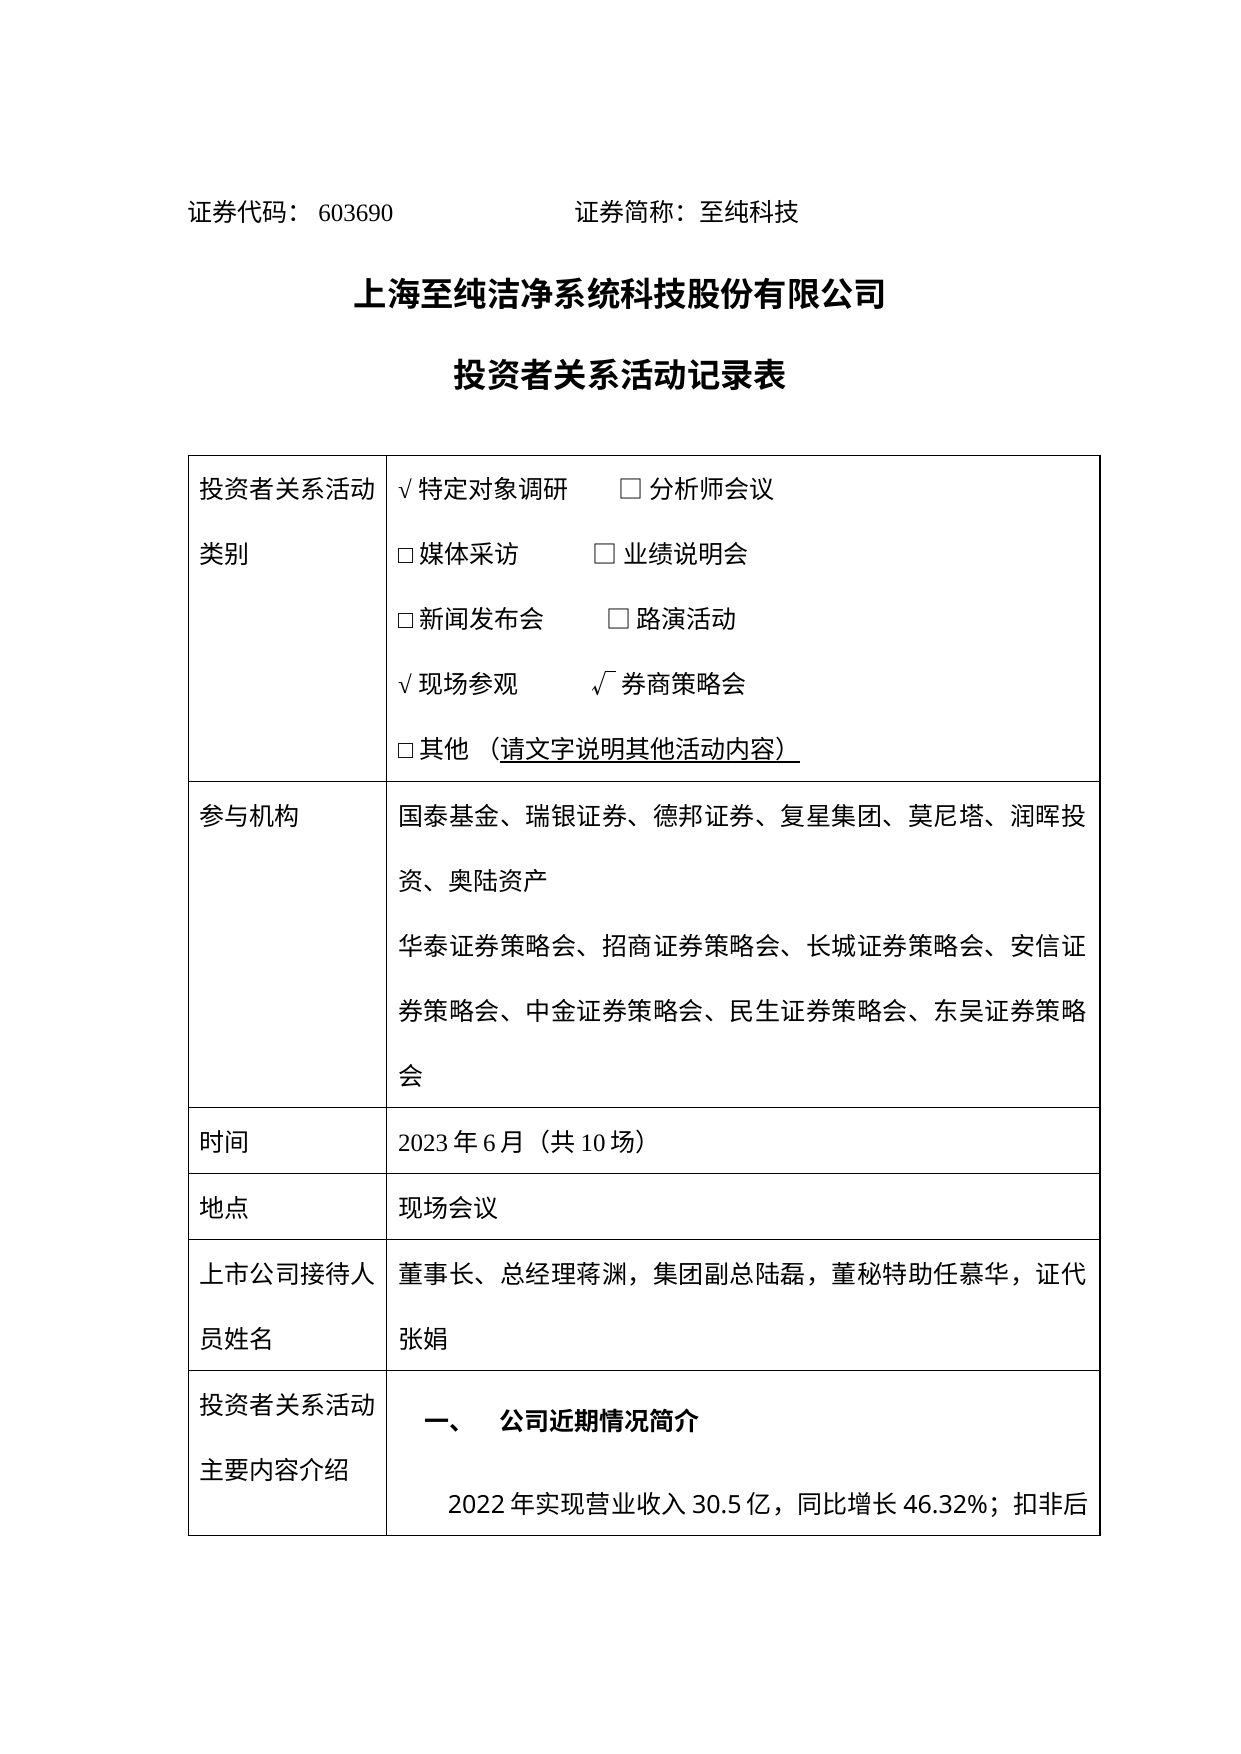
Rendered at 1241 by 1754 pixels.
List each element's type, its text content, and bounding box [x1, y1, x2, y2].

table_cell 上市公司接待人员姓名 [189, 1240, 386, 1370]
text 证券代码： 603690 证券简称：至纯科技 [187, 178, 1053, 243]
table_cell 现场会议 [387, 1174, 1099, 1239]
table_cell 投资者关系活动主要内容介绍 [189, 1371, 386, 1535]
table_cell 时间 [189, 1108, 386, 1173]
table_cell 参与机构 [189, 782, 386, 1107]
table_header √ 特定对象调研 □ 分析师会议 □ 媒体采访 □ 业绩说明会 □ 新闻发布会 □ 路演活动 √ 现场参观 √ 券商策略会 □ 其他 （请文字说明其他活动内容） [387, 456, 1099, 781]
text 投资者关系活动记录表 [187, 341, 1053, 406]
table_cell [387, 1371, 1099, 1535]
text 上海至纯洁净系统科技股份有限公司 [187, 259, 1053, 324]
table_cell 国泰基金、瑞银证券、德邦证券、复星集团、莫尼塔、润晖投资、奥陆资产 华泰证券策略会、招商证券策略会、长城证券策略会、安信证券策略会、中金证券策略会、民生证券策略会、东吴证券策略会 [387, 782, 1099, 1107]
table_header 投资者关系活动类别 [189, 456, 386, 781]
table_cell 地点 [189, 1174, 386, 1239]
table_cell 董事长、总经理蒋渊，集团副总陆磊，董秘特助任慕华，证代张娟 [387, 1240, 1099, 1370]
table_cell 2023年6月（共10场） [387, 1108, 1099, 1173]
